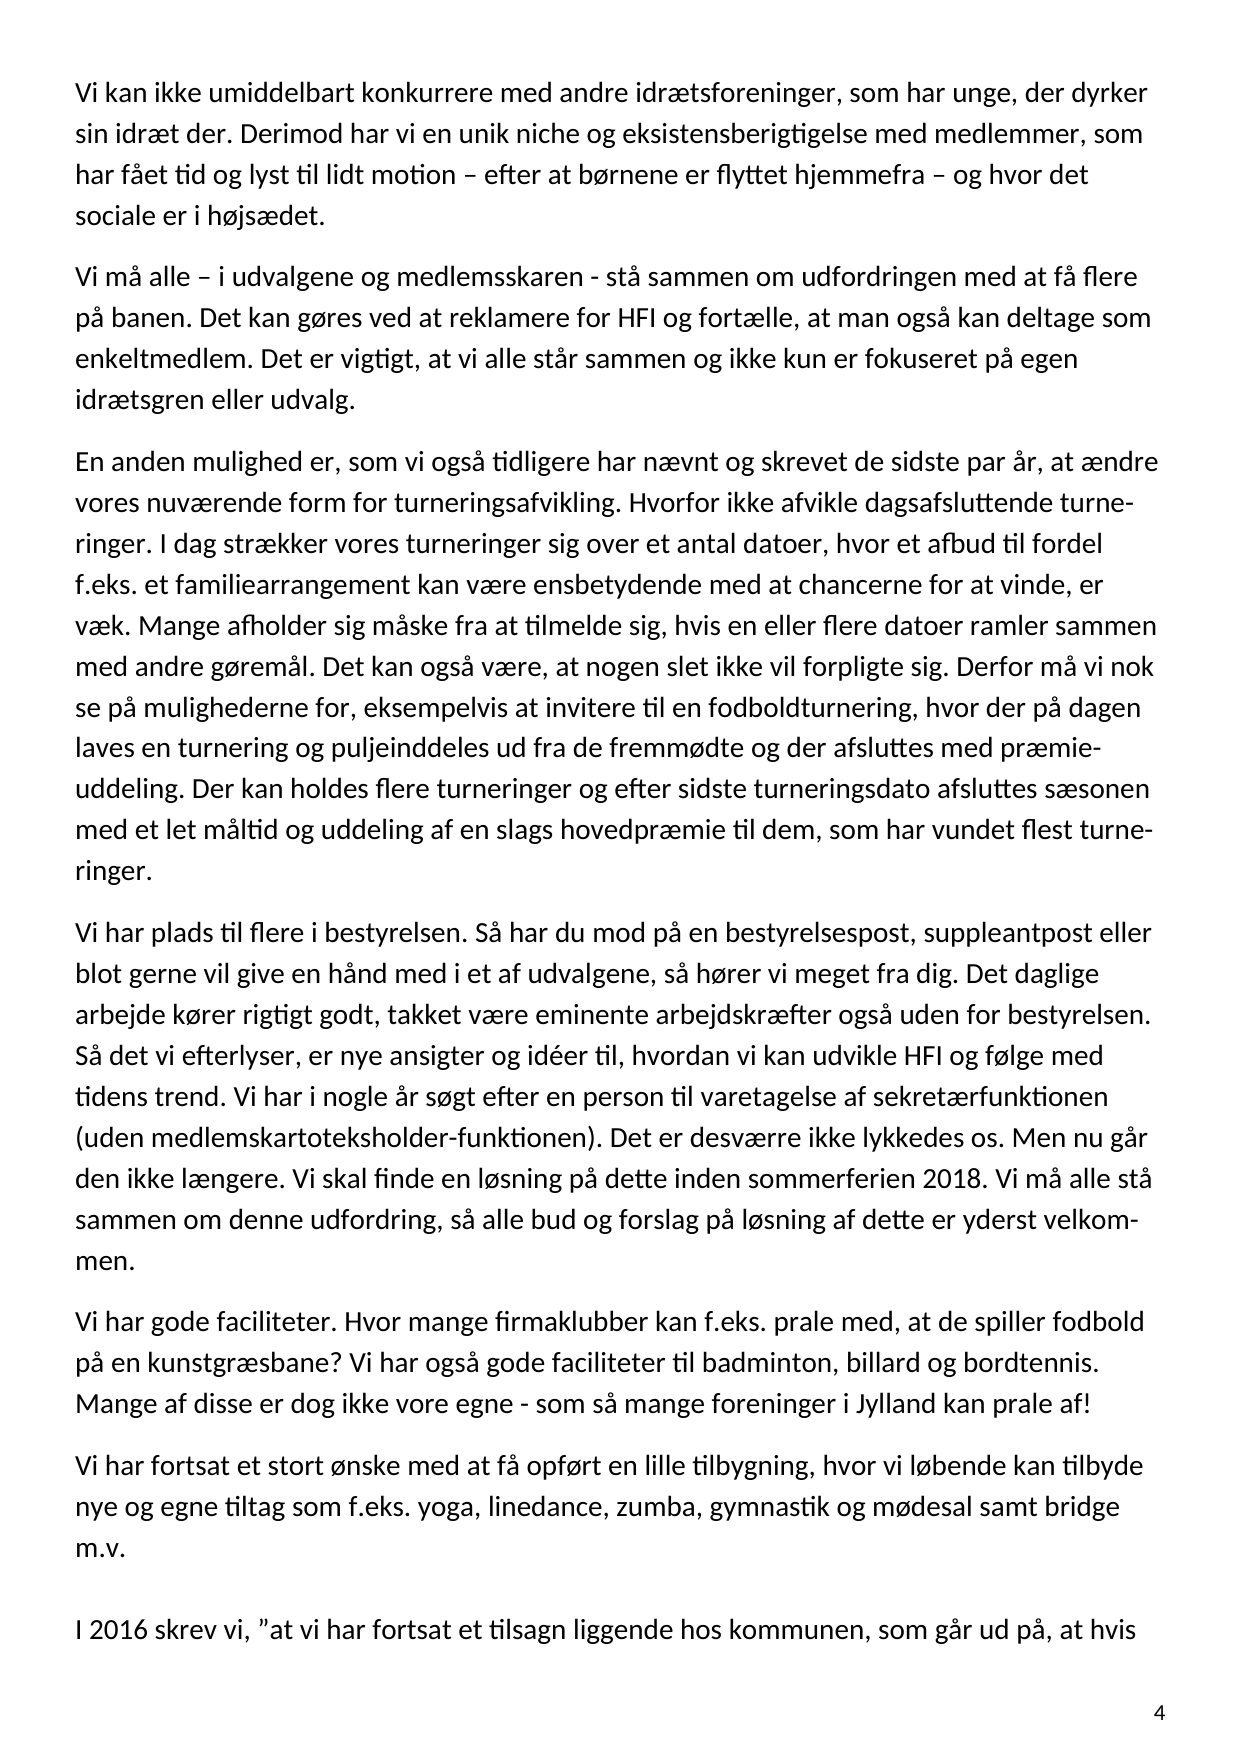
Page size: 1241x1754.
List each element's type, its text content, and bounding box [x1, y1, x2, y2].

text Vi må alle – i udvalgene og medlemsskaren - stå sammen om udfordringen med at få flere på banen. Det kan gøres ved at reklamere for HFI og fortælle, at man også kan deltage som enkeltmedlem. Det er vigtigt, at vi alle står sammen og ikke kun er fokuseret på egen idrætsgren eller udvalg. [75, 258, 1165, 417]
text En anden mulighed er, som vi også tidligere har nævnt og skrevet de sidste par år, at ændre vores nuværende form for turneringsafvikling. Hvorfor ikke afvikle dagsafsluttende turne-ringer. I dag strækker vores turneringer sig over et antal datoer, hvor et afbud til fordel f.eks. et familiearrangement kan være ensbetydende med at chancerne for at vinde, er væk. Mange afholder sig måske fra at tilmelde sig, hvis en eller flere datoer ramler sammen med andre gøremål. Det kan også være, at nogen slet ikke vil forpligte sig. Derfor må vi nok se på mulighederne for, eksempelvis at invitere til en fodboldturnering, hvor der på dagen laves en turnering og puljeinddeles ud fra de fremmødte og der afsluttes med præmie-uddeling. Der kan holdes flere turneringer og efter sidste turneringsdato afsluttes sæsonen med et let måltid og uddeling af en slags hovedpræmie til dem, som har vundet flest turne-ringer. [75, 443, 1165, 888]
text Vi har plads til flere i bestyrelsen. Så har du mod på en bestyrelsespost, suppleantpost eller blot gerne vil give en hånd med i et af udvalgene, så hører vi meget fra dig. Det daglige arbejde kører rigtigt godt, takket være eminente arbejdskræfter også uden for bestyrelsen. Så det vi efterlyser, er nye ansigter og idéer til, hvordan vi kan udvikle HFI og følge med tidens trend. Vi har i nogle år søgt efter en person til varetagelse af sekretærfunktionen (uden medlemskartoteksholder-funktionen). Det er desværre ikke lykkedes os. Men nu går den ikke længere. Vi skal finde en løsning på dette inden sommerferien 2018. Vi må alle stå sammen om denne udfordring, så alle bud og forslag på løsning af dette er yderst velkom-men. [75, 914, 1165, 1277]
text Vi kan ikke umiddelbart konkurrere med andre idrætsforeninger, som har unge, der dyrker sin idræt der. Derimod har vi en unik niche og eksistensberigtigelse med medlemmer, som har fået tid og lyst til lidt motion – efter at børnene er flyttet hjemmefra – og hvor det sociale er i højsædet. [75, 74, 1165, 232]
text Vi har gode faciliteter. Hvor mange firmaklubber kan f.eks. prale med, at de spiller fodbold på en kunstgræsbane? Vi har også gode faciliteter til badminton, billard og bordtennis. Mange af disse er dog ikke vore egne - som så mange foreninger i Jylland kan prale af! [75, 1303, 1165, 1421]
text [75, 1447, 1165, 1646]
